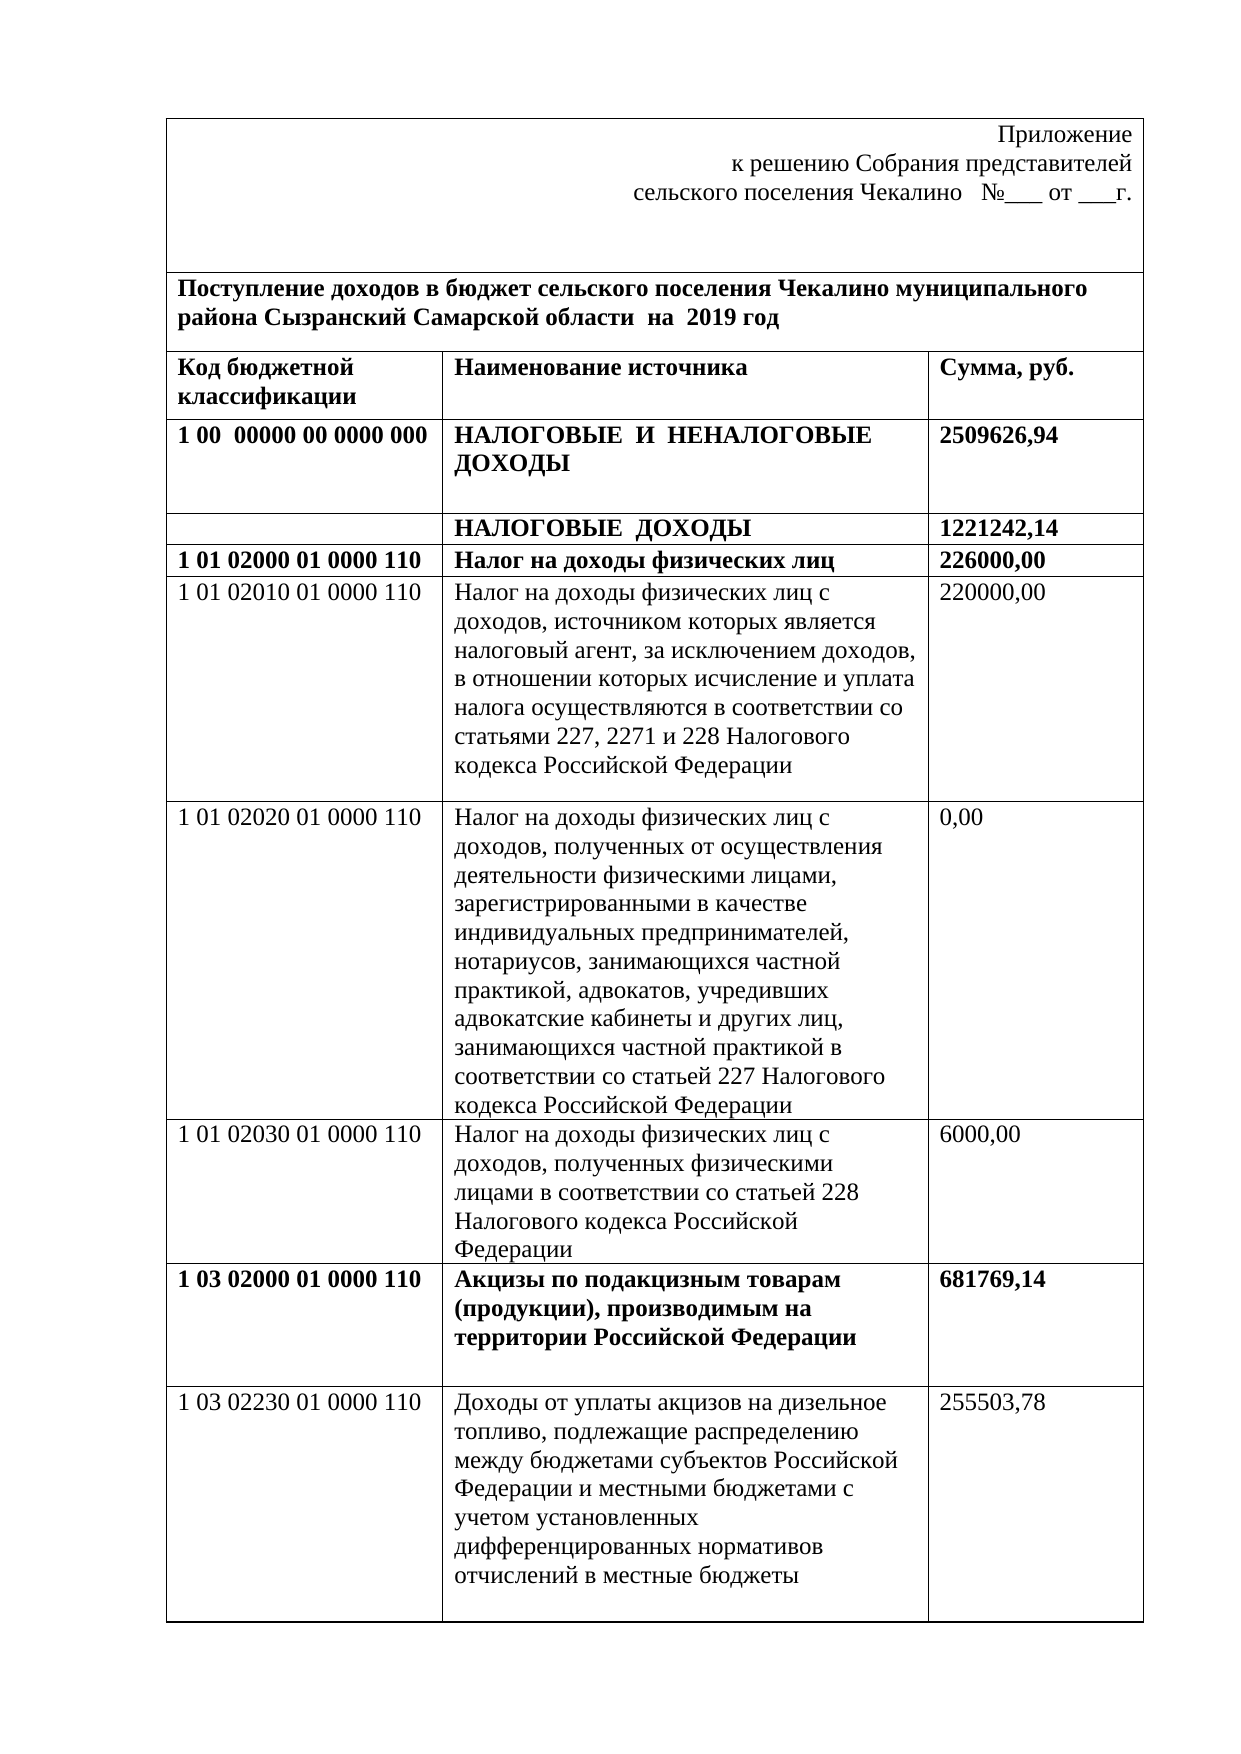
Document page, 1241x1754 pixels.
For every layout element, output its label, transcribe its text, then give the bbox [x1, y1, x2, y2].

table_cell 2509626,94 [929, 420, 1143, 512]
table_cell [167, 514, 442, 544]
table_cell 1 01 02000 01 0000 110 [167, 545, 442, 576]
table_cell НАЛОГОВЫЕ И НЕНАЛОГОВЫЕ ДОХОДЫ [443, 420, 928, 512]
table_cell 1221242,14 [929, 514, 1143, 544]
table_cell Сумма, руб. [929, 352, 1143, 419]
table_cell 1 03 02000 01 0000 110 [167, 1264, 442, 1386]
table_cell Налог на доходы физических лиц с доходов, полученных физическими лицами в соответствии со статьей 228 Налогового кодекса Российской Федерации [443, 1120, 928, 1263]
table_cell 1 00 00000 00 0000 000 [167, 420, 442, 512]
table_cell Налог на доходы физических лиц с доходов, полученных от осуществления деятельности физическими лицами, зарегистрированными в качестве индивидуальных предпринимателей, нотариусов, занимающихся частной практикой, адвокатов, учредивших адвокатские кабинеты и других лиц, занимающихся частной практикой в соответствии со статьей 227 Налогового кодекса Российской Федерации [443, 802, 928, 1118]
table_cell Наименование источника [443, 352, 928, 419]
table_cell 6000,00 [929, 1120, 1143, 1263]
table_cell 1 01 02010 01 0000 110 [167, 577, 442, 801]
table_cell 0,00 [929, 802, 1143, 1118]
table_cell 681769,14 [929, 1264, 1143, 1386]
table_cell 220000,00 [929, 577, 1143, 801]
table_cell Акцизы по подакцизным товарам (продукции), производимым на территории Российской Федерации [443, 1264, 928, 1386]
table_cell Доходы от уплаты акцизов на дизельное топливо, подлежащие распределению между бюджетами субъектов Российской Федерации и местными бюджетами с учетом установленных дифференцированных нормативов отчислений в местные бюджеты [443, 1387, 928, 1621]
table_cell НАЛОГОВЫЕ ДОХОДЫ [443, 514, 928, 544]
table_cell 226000,00 [929, 545, 1143, 576]
table_cell 1 01 02020 01 0000 110 [167, 802, 442, 1118]
table_cell Код бюджетной классификации [167, 352, 442, 419]
table_cell 255503,78 [929, 1387, 1143, 1621]
table_cell Налог на доходы физических лиц [443, 545, 928, 576]
table_cell 1 01 02030 01 0000 110 [167, 1120, 442, 1263]
table_cell 1 03 02230 01 0000 110 [167, 1387, 442, 1621]
table_cell Налог на доходы физических лиц с доходов, источником которых является налоговый агент, за исключением доходов, в отношении которых исчисление и уплата налога осуществляются в соответствии со статьями 227, 2271 и 228 Налогового кодекса Российской Федерации [443, 577, 928, 801]
table_cell Поступление доходов в бюджет сельского поселения Чекалино муниципального района Сызранский Самарской области на 2019 год [167, 273, 1143, 351]
table_header Приложение к решению Собрания представителей сельского поселения Чекалино №___ от ___г. [167, 119, 1143, 272]
